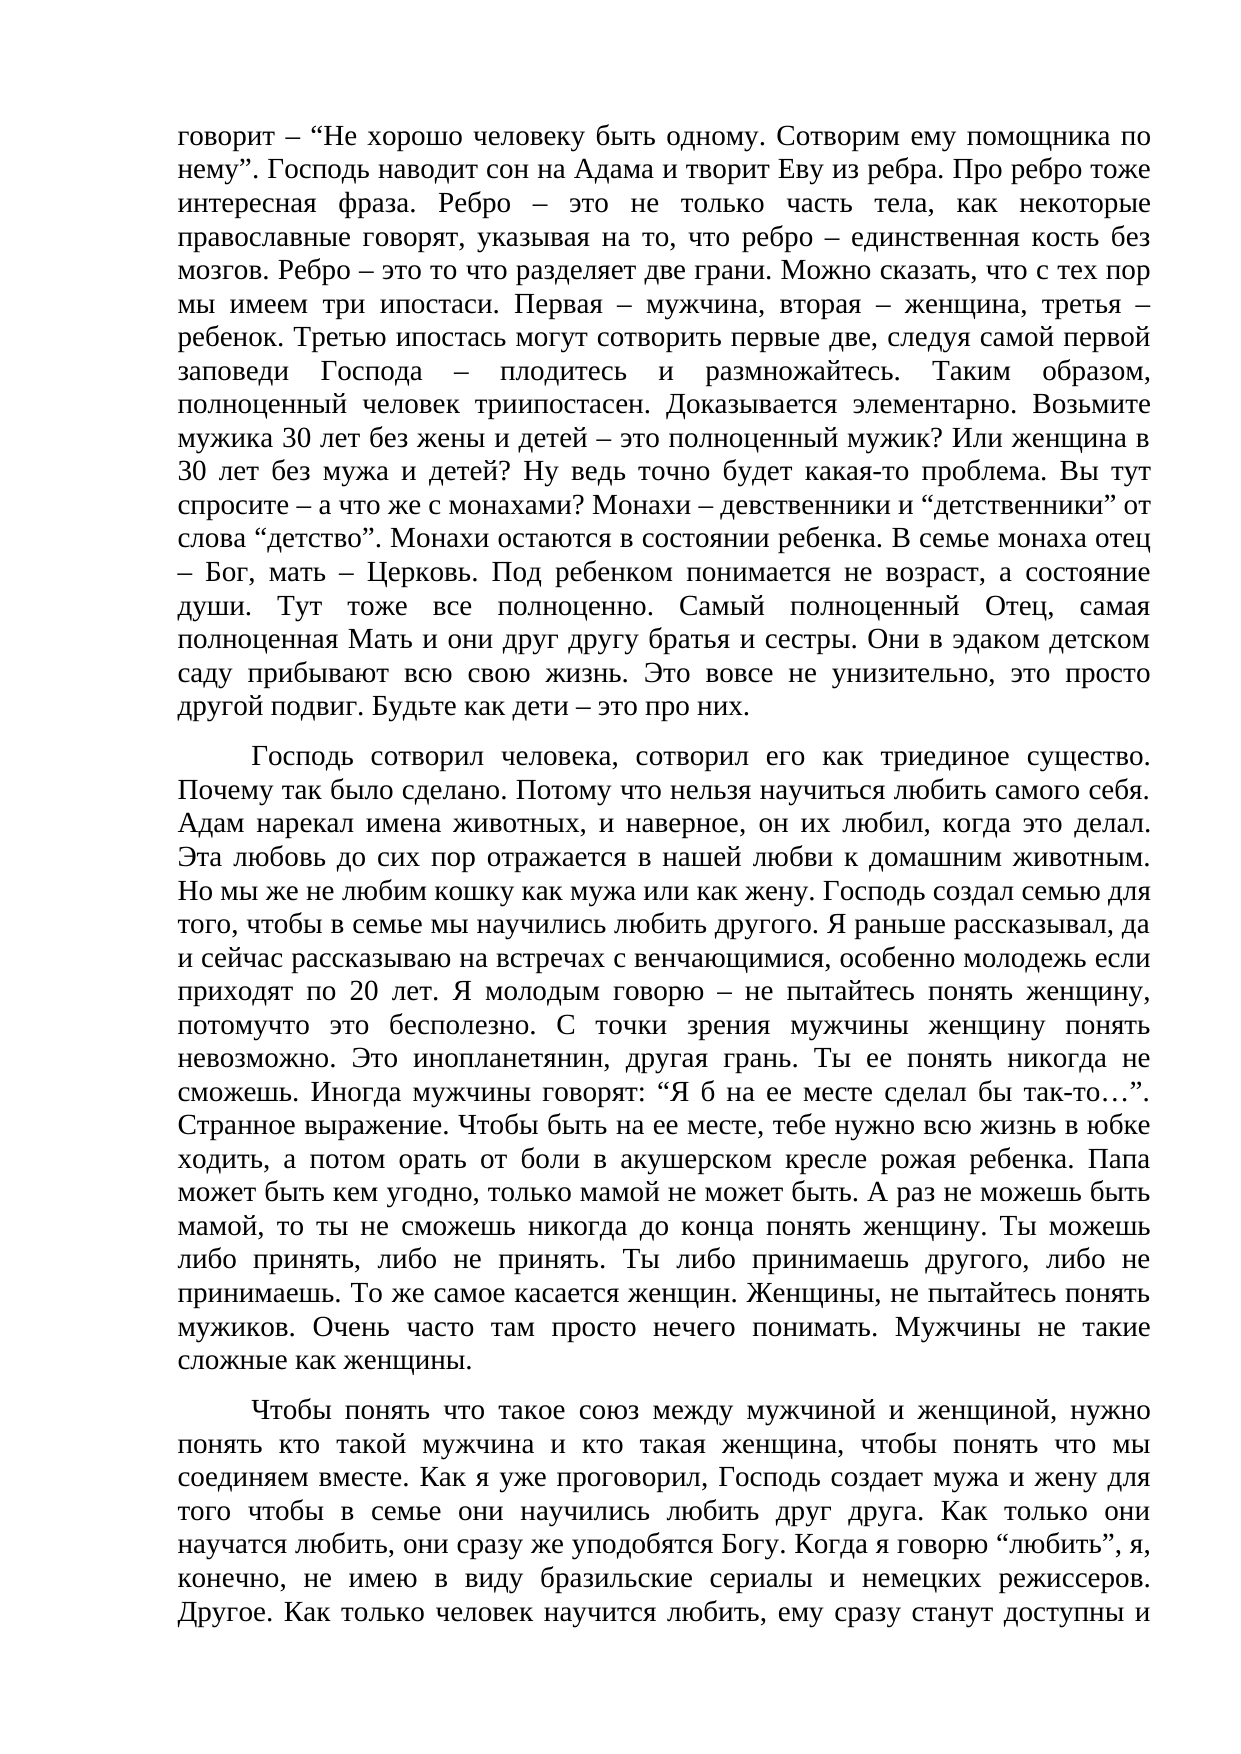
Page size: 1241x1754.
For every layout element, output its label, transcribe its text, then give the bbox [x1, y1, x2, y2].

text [177, 118, 1152, 722]
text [177, 1392, 1152, 1627]
text Господь сотворил человека, сотворил его как триединое существо. Почему так было сделано. Потому что нельзя научиться любить самого себя. Адам нарекал имена животных, и наверное, он их любил, когда это делал. Эта любовь до сих пор отражается в нашей любви к домашним животным. Но мы же не любим кошку как мужа или как жену. Господь создал семью для того, чтобы в семье мы научились любить другого. Я раньше рассказывал, да и сейчас рассказываю на встречах с венчающимися, особенно молодежь если приходят по 20 лет. Я молодым говорю – не пытайтесь понять женщину, потомучто это бесполезно. С точки зрения мужчины женщину понять невозможно. Это инопланетянин, другая грань. Ты ее понять никогда не сможешь. Иногда мужчины говорят: “Я б на ее месте сделал бы так-то…”. Странное выражение. Чтобы быть на ее месте, тебе нужно всю жизнь в юбке ходить, а потом орать от боли в акушерском кресле рожая ребенка. Папа может быть кем угодно, только мамой не может быть. А раз не можешь быть мамой, то ты не сможешь никогда до конца понять женщину. Ты можешь либо принять, либо не принять. Ты либо принимаешь другого, либо не принимаешь. То же самое касается женщин. Женщины, не пытайтесь понять мужиков. Очень часто там просто нечего понимать. Мужчины не такие сложные как женщины. [177, 738, 1152, 1376]
